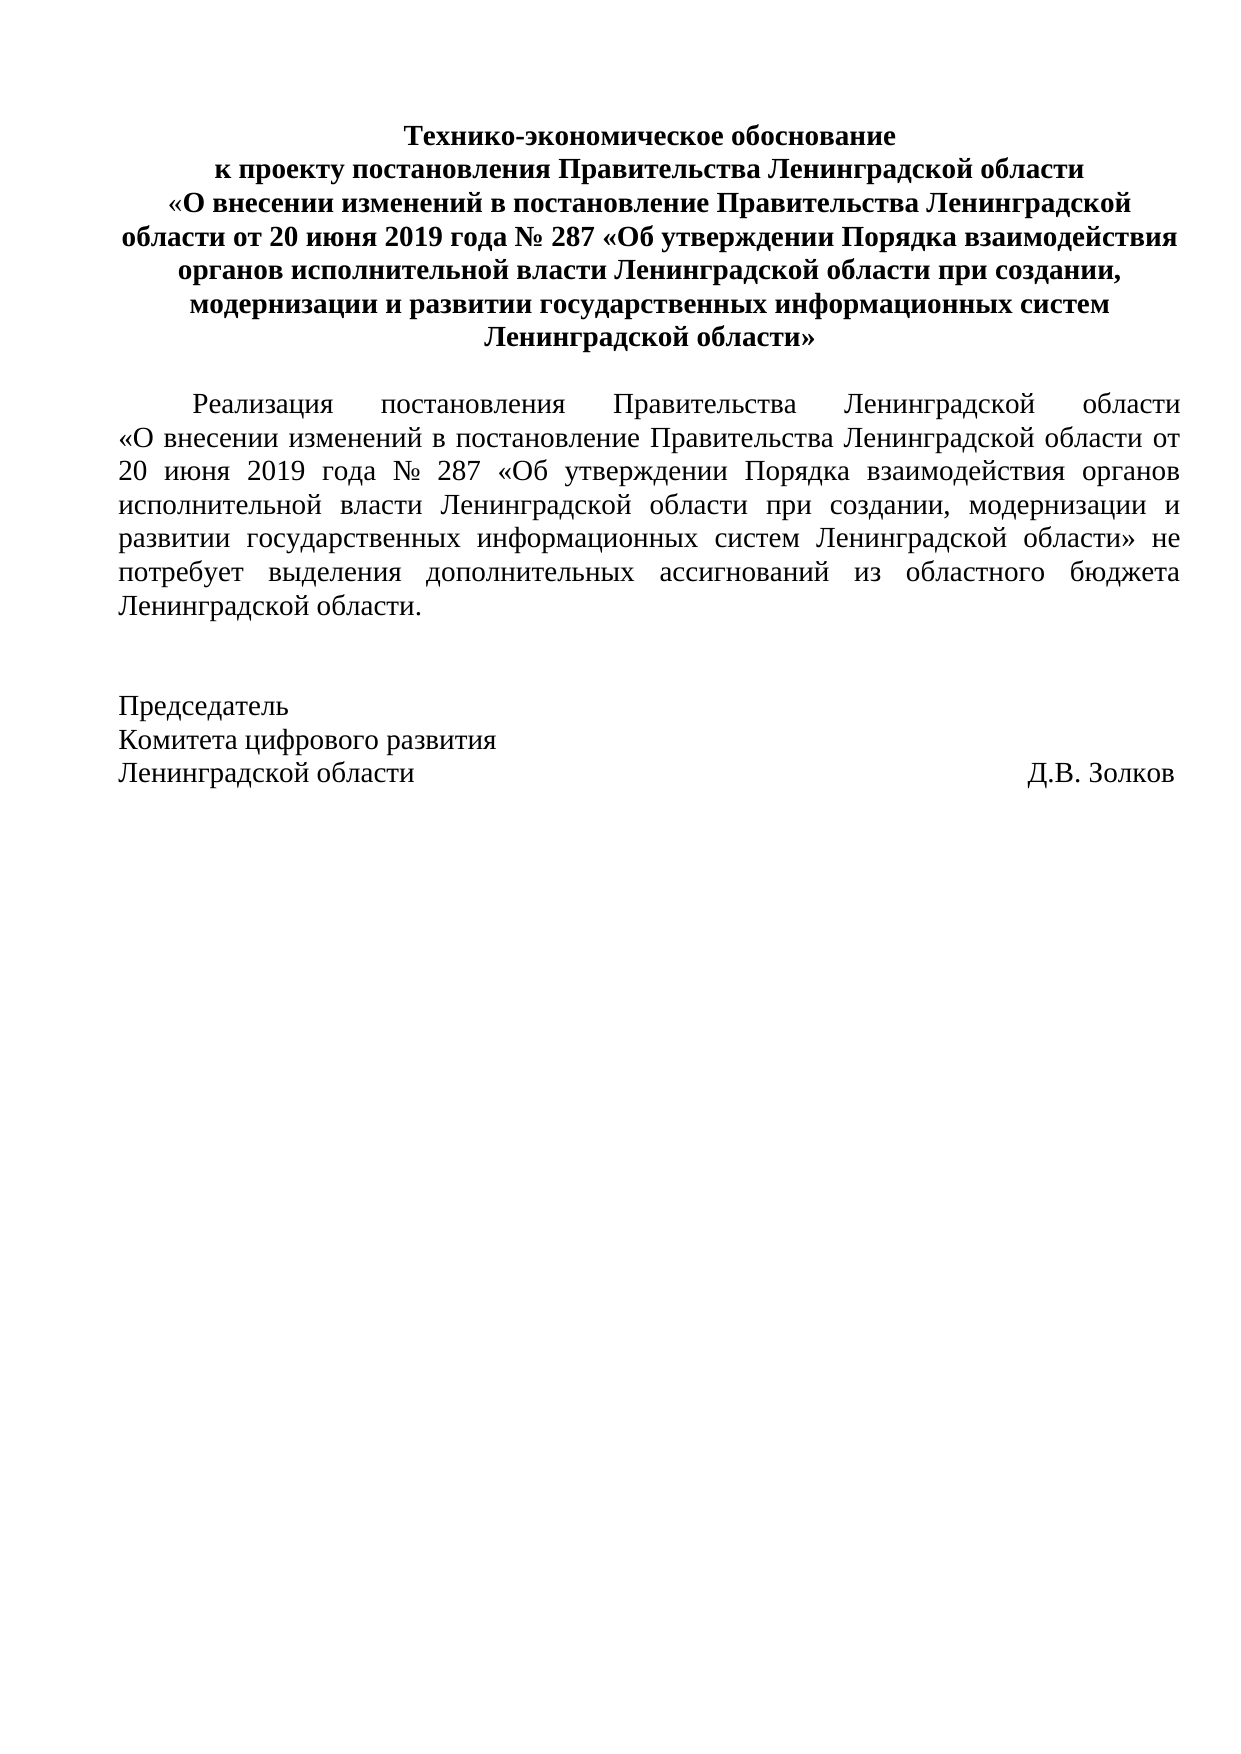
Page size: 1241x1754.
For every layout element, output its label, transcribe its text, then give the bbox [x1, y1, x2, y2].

text к проекту постановления Правительства Ленинградской области [118, 152, 1181, 185]
text Технико-экономическое обоснование [118, 118, 1181, 152]
text Ленинградской области Д.В. Золков [118, 755, 1181, 789]
text Председатель Комитета цифрового развития [118, 688, 1181, 755]
text Реализация постановления Правительства Ленинградской области «О внесении изменений в постановление Правительства Ленинградской области от 20 июня 2019 года № 287 «Об утверждении Порядка взаимодействия органов исполнительной власти Ленинградской области при создании, модернизации и развитии государственных информационных систем Ленинградской области» не потребует выделения дополнительных ассигнований из областного бюджета Ленинградской области. [118, 386, 1181, 621]
text «О внесении изменений в постановление Правительства Ленинградской области от 20 июня 2019 года № 287 «Об утверждении Порядка взаимодействия органов исполнительной власти Ленинградской области при создании, модернизации и развитии государственных информационных систем Ленинградской области» [118, 185, 1181, 353]
